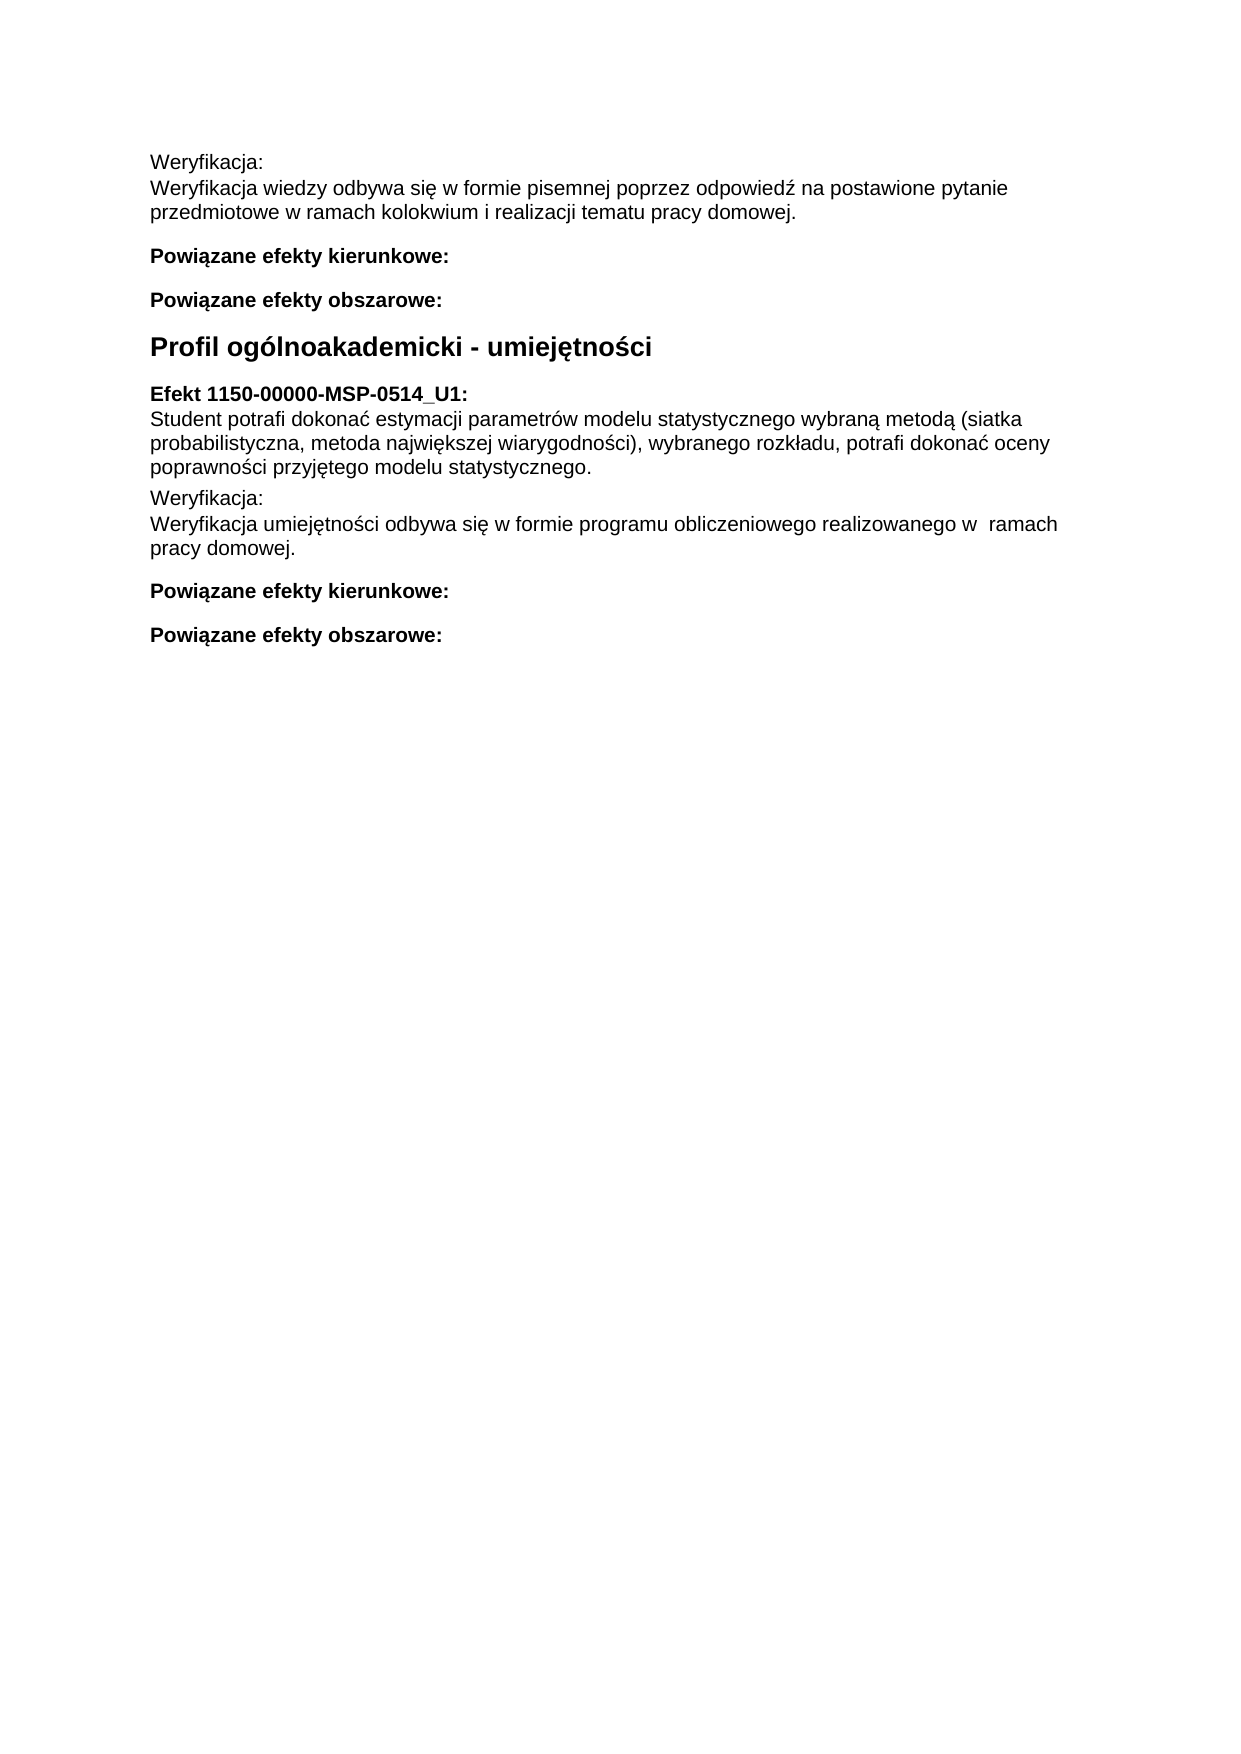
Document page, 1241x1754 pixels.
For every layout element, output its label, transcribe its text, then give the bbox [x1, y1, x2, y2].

text Weryfikacja: [150, 485, 1090, 509]
text Efekt 1150-00000-MSP-0514_U1: [150, 382, 1090, 406]
text Powiązane efekty kierunkowe: [150, 579, 1090, 603]
text Weryfikacja umiejętności odbywa się w formie programu obliczeniowego realizowanego w ramach pracy domowej. [150, 511, 1090, 559]
subtitle Profil ogólnoakademicki - umiejętności [150, 331, 1090, 362]
text Weryfikacja: [150, 150, 1090, 174]
text Powiązane efekty kierunkowe: [150, 244, 1090, 268]
text Student potrafi dokonać estymacji parametrów modelu statystycznego wybraną metodą (siatka probabilistyczna, metoda największej wiarygodności), wybranego rozkładu, potrafi dokonać oceny poprawności przyjętego modelu statystycznego. [150, 407, 1090, 479]
text Powiązane efekty obszarowe: [150, 623, 1090, 647]
text Powiązane efekty obszarowe: [150, 287, 1090, 311]
